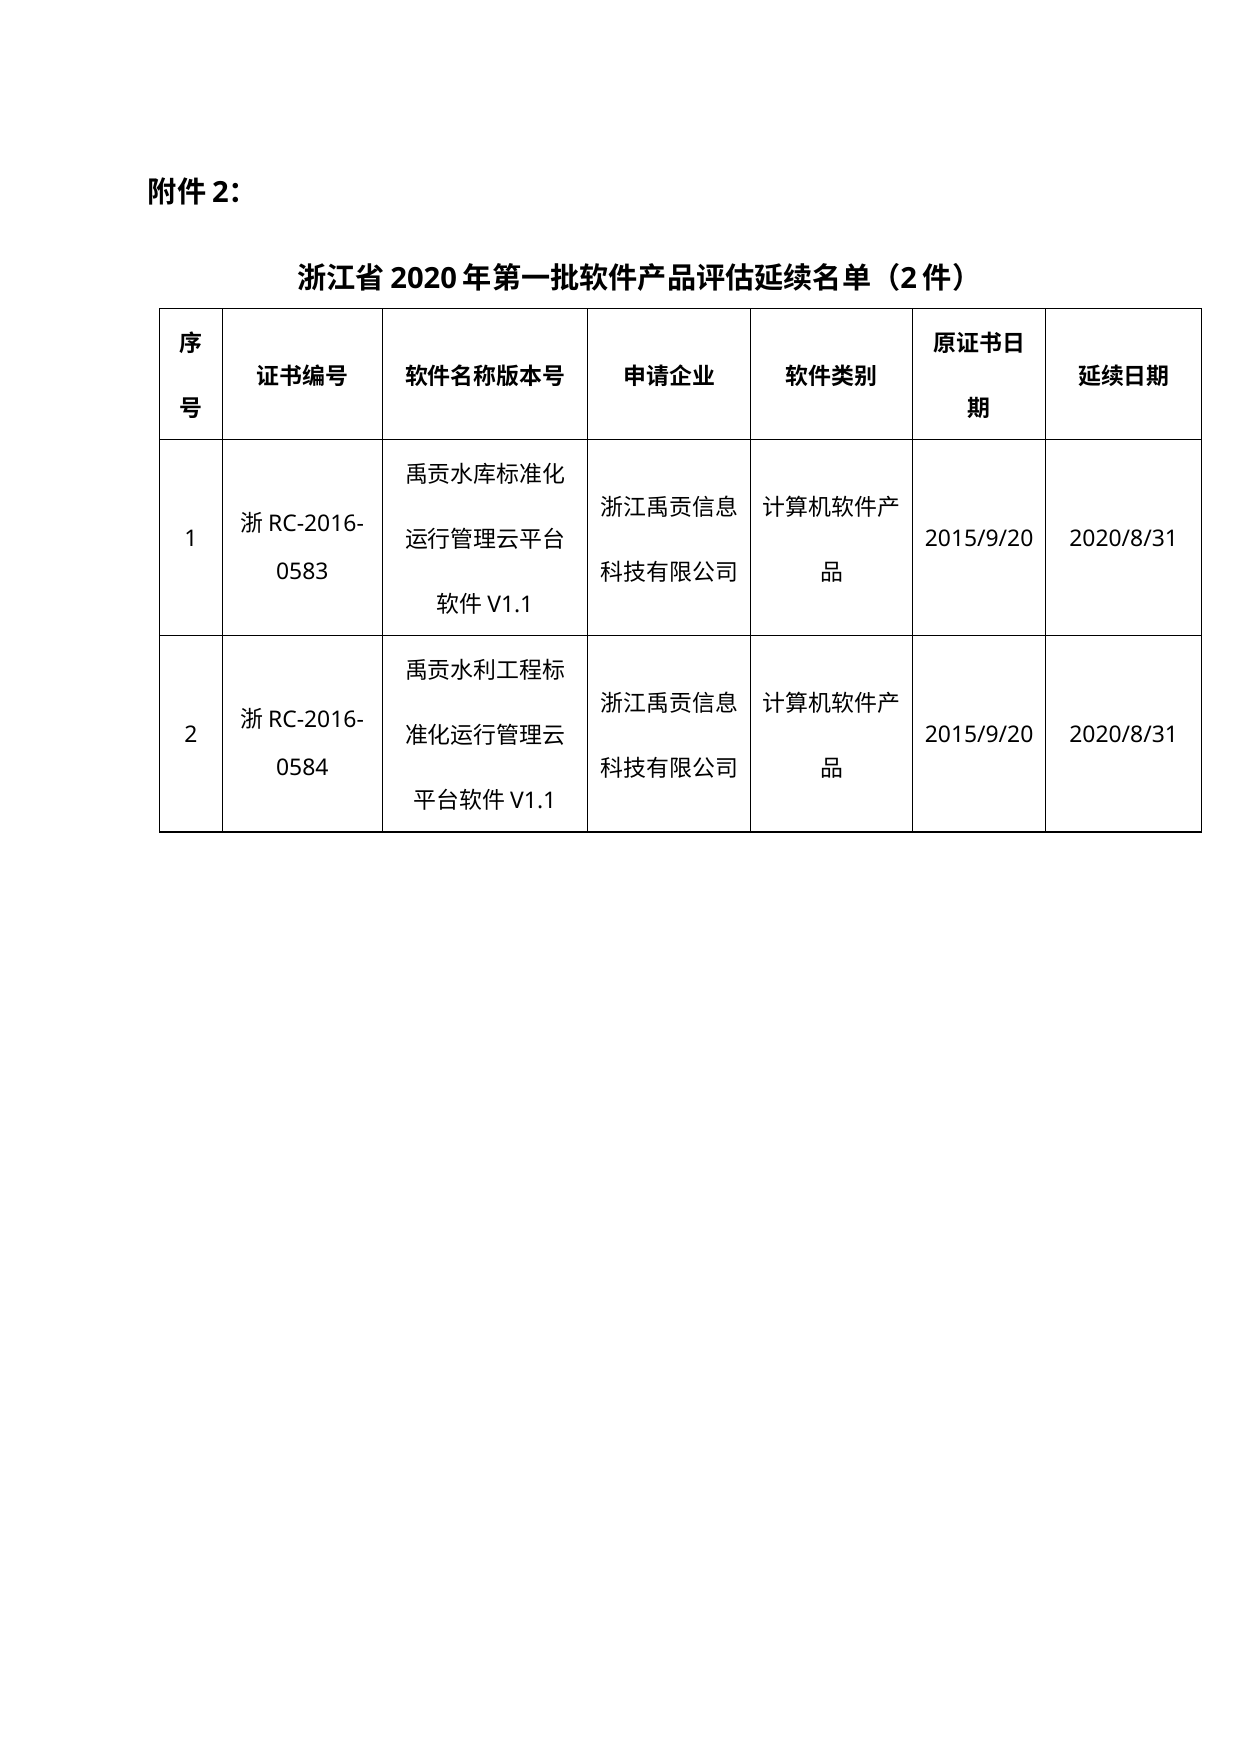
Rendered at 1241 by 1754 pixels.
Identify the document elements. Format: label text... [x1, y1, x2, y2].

table_header 软件名称版本号 [383, 309, 587, 439]
table_cell 浙RC-2016-0583 [223, 440, 382, 635]
table_header 证书编号 [223, 309, 382, 439]
table_header 序号 [160, 309, 222, 439]
table_header 申请企业 [588, 309, 750, 439]
table_cell 2 [160, 636, 222, 831]
table_cell 2015/9/20 [913, 440, 1045, 635]
text 浙江省2020年第一批软件产品评估延续名单（2件） [185, 243, 1092, 308]
table_cell 浙江禹贡信息科技有限公司 [588, 440, 750, 635]
table_header 延续日期 [1046, 309, 1201, 439]
table_cell 浙江禹贡信息科技有限公司 [588, 636, 750, 831]
table_cell 计算机软件产品 [751, 636, 912, 831]
table_cell 1 [160, 440, 222, 635]
text 附件2： [148, 157, 1092, 222]
table_cell 2015/9/20 [913, 636, 1045, 831]
table_cell 2020/8/31 [1046, 440, 1201, 635]
table_header 软件类别 [751, 309, 912, 439]
table_cell 2020/8/31 [1046, 636, 1201, 831]
table_cell 浙RC-2016-0584 [223, 636, 382, 831]
table_cell 禹贡水库标准化运行管理云平台软件V1.1 [383, 440, 587, 635]
table_cell 禹贡水利工程标准化运行管理云平台软件V1.1 [383, 636, 587, 831]
table_cell 计算机软件产品 [751, 440, 912, 635]
table_header 原证书日期 [913, 309, 1045, 439]
